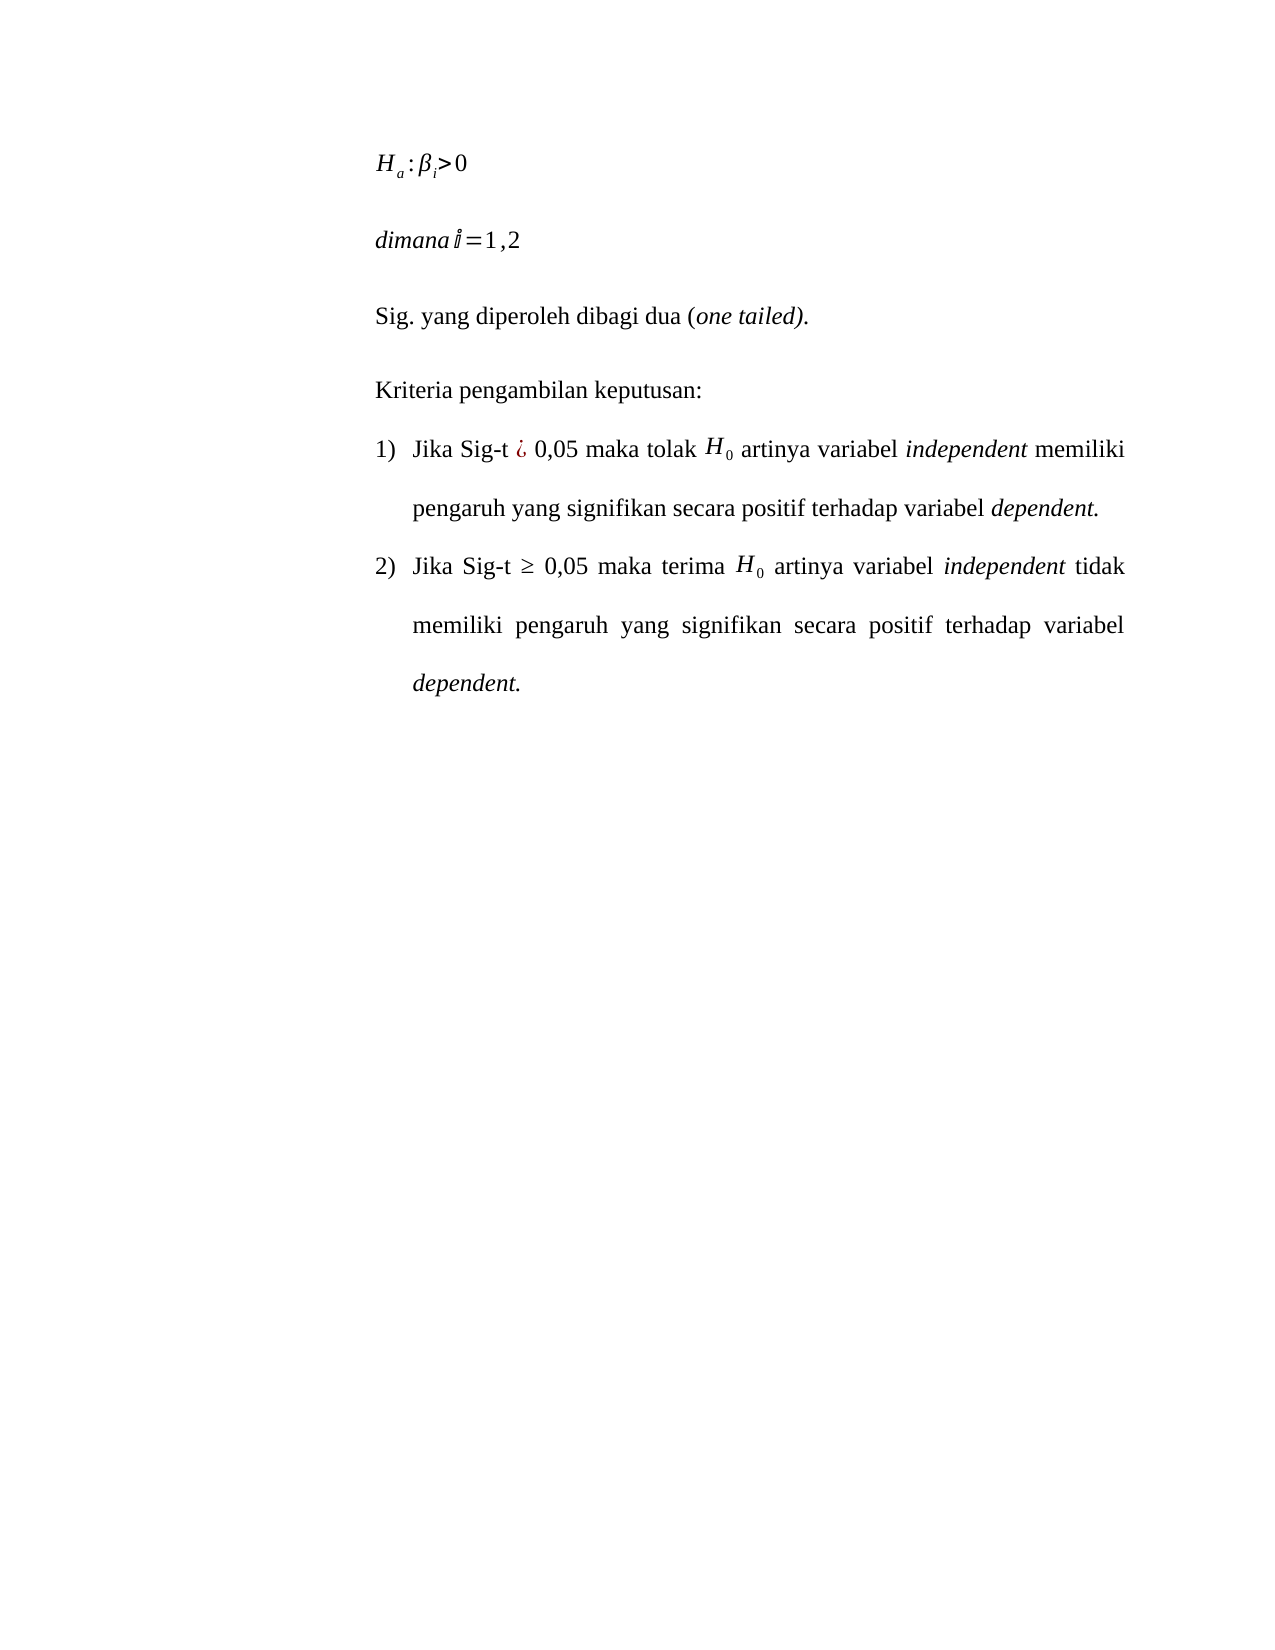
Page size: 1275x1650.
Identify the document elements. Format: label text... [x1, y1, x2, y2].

list Jika Sig-t 0,05 maka tolak artinya variabel independent memiliki pengaruh yang signifikan secara positif terhadap variabel dependent. [375, 433, 1125, 521]
list Jika Sig-t 0,05 maka terima artinya variabel independent tidak memiliki pengaruh yang signifikan secara positif terhadap variabel dependent. [375, 550, 1125, 697]
text Kriteria pengambilan keputusan: [375, 375, 1125, 404]
text Sig. yang diperoleh dibagi dua (one tailed). [150, 301, 1125, 330]
